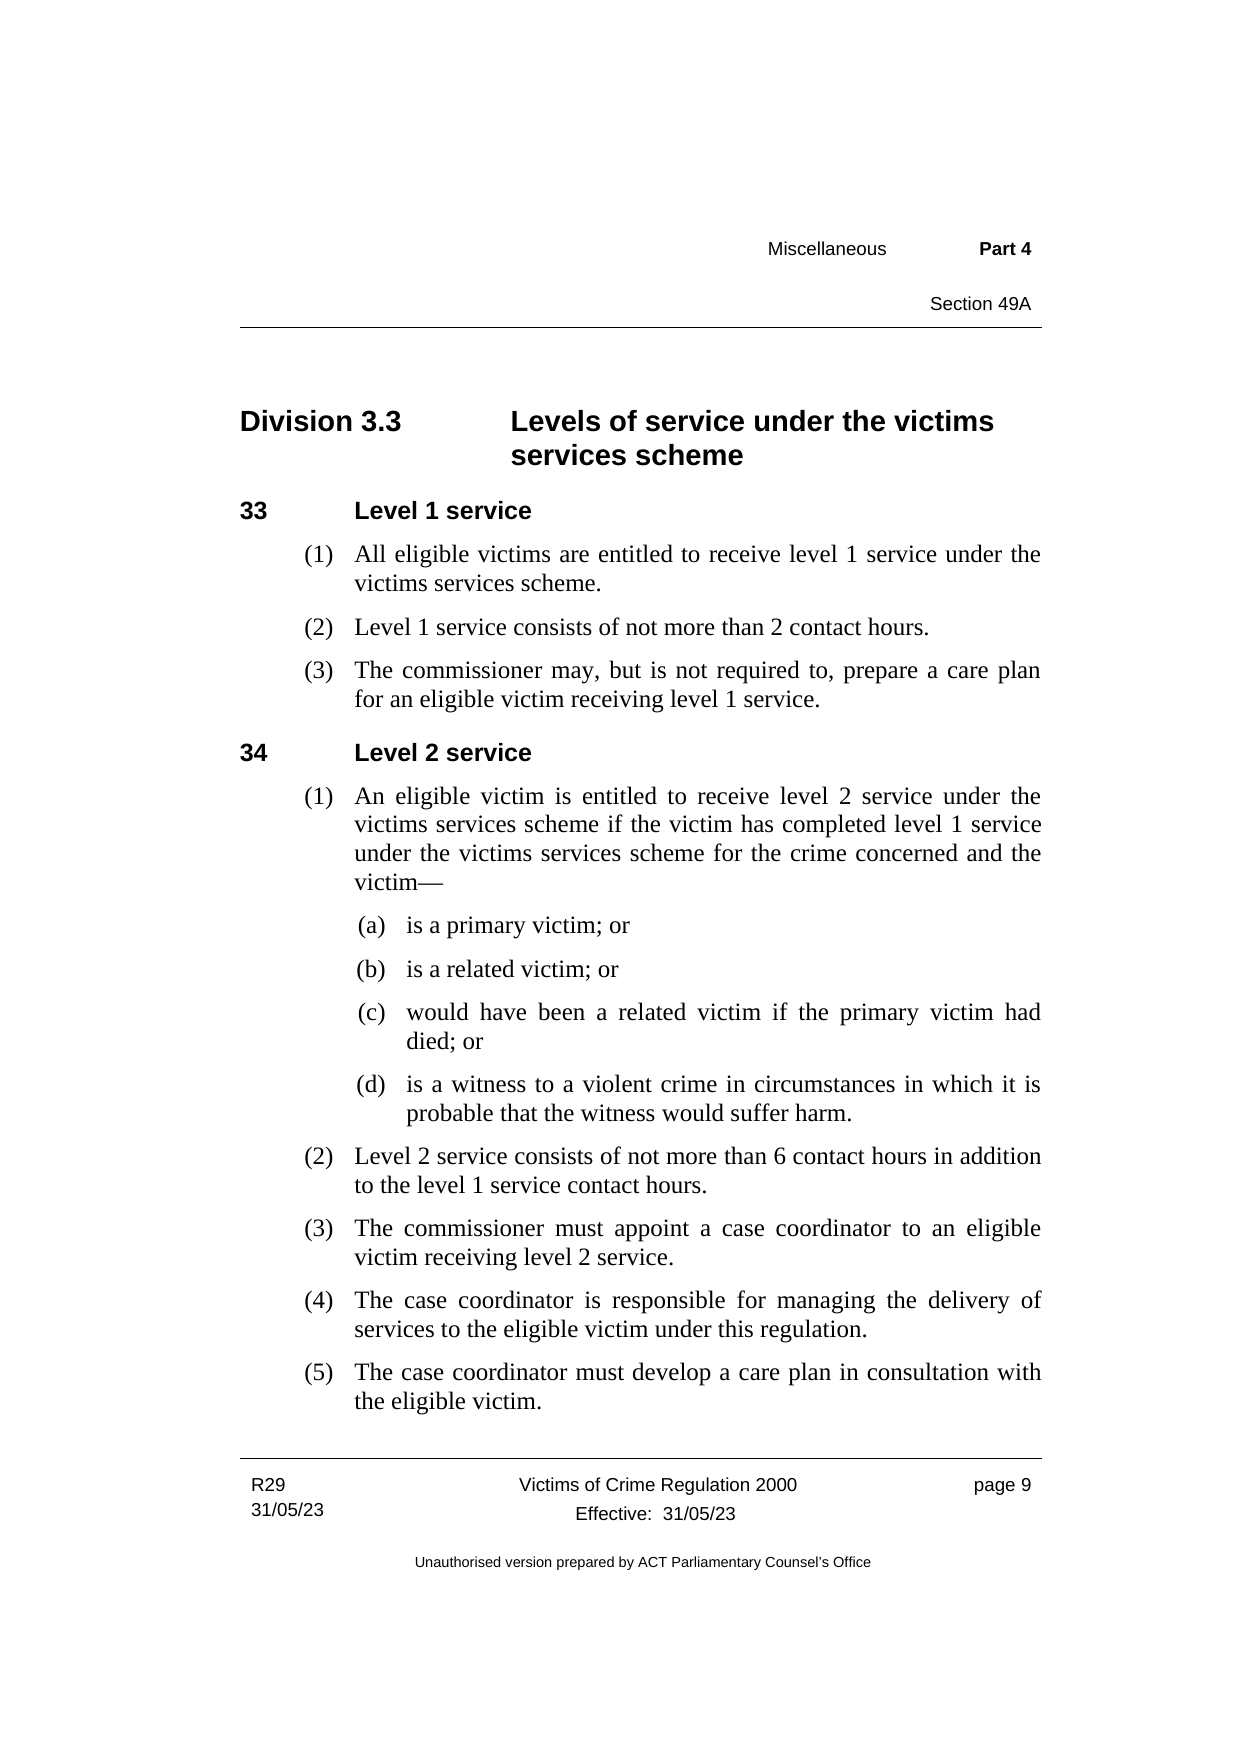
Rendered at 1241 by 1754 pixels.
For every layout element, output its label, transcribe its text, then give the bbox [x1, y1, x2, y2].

text (3) The commissioner must appoint a case coordinator to an eligible victim receiving level 2 service. [239, 1213, 1042, 1271]
text (1) All eligible victims are entitled to receive level 1 service under the victims services scheme. [239, 539, 1042, 597]
text 33 Level 1 service [239, 496, 1042, 525]
text (a) is a primary victim; or [239, 910, 1042, 939]
text 34 Level 2 service [239, 737, 1042, 766]
text (5) The case coordinator must develop a care plan in consultation with the eligible victim. [239, 1357, 1042, 1415]
text Division 3.3 Levels of service under the victims services scheme [239, 404, 1042, 471]
text (4) The case coordinator is responsible for managing the delivery of services to the eligible victim under this regulation. [239, 1285, 1042, 1343]
text (c) would have been a related victim if the primary victim had died; or [239, 997, 1042, 1054]
text (b) is a related victim; or [239, 954, 1042, 982]
text (d) is a witness to a violent crime in circumstances in which it is probable that the witness would suffer harm. [239, 1069, 1042, 1127]
text (3) The commissioner may, but is not required to, prepare a care plan for an eligible victim receiving level 1 service. [239, 655, 1042, 712]
text (2) Level 1 service consists of not more than 2 contact hours. [239, 612, 1042, 640]
text (2) Level 2 service consists of not more than 6 contact hours in addition to the level 1 service contact hours. [239, 1141, 1042, 1199]
text (1) An eligible victim is entitled to receive level 2 service under the victims services scheme if the victim has completed level 1 service under the victims services scheme for the crime concerned and the victim— [239, 781, 1042, 896]
